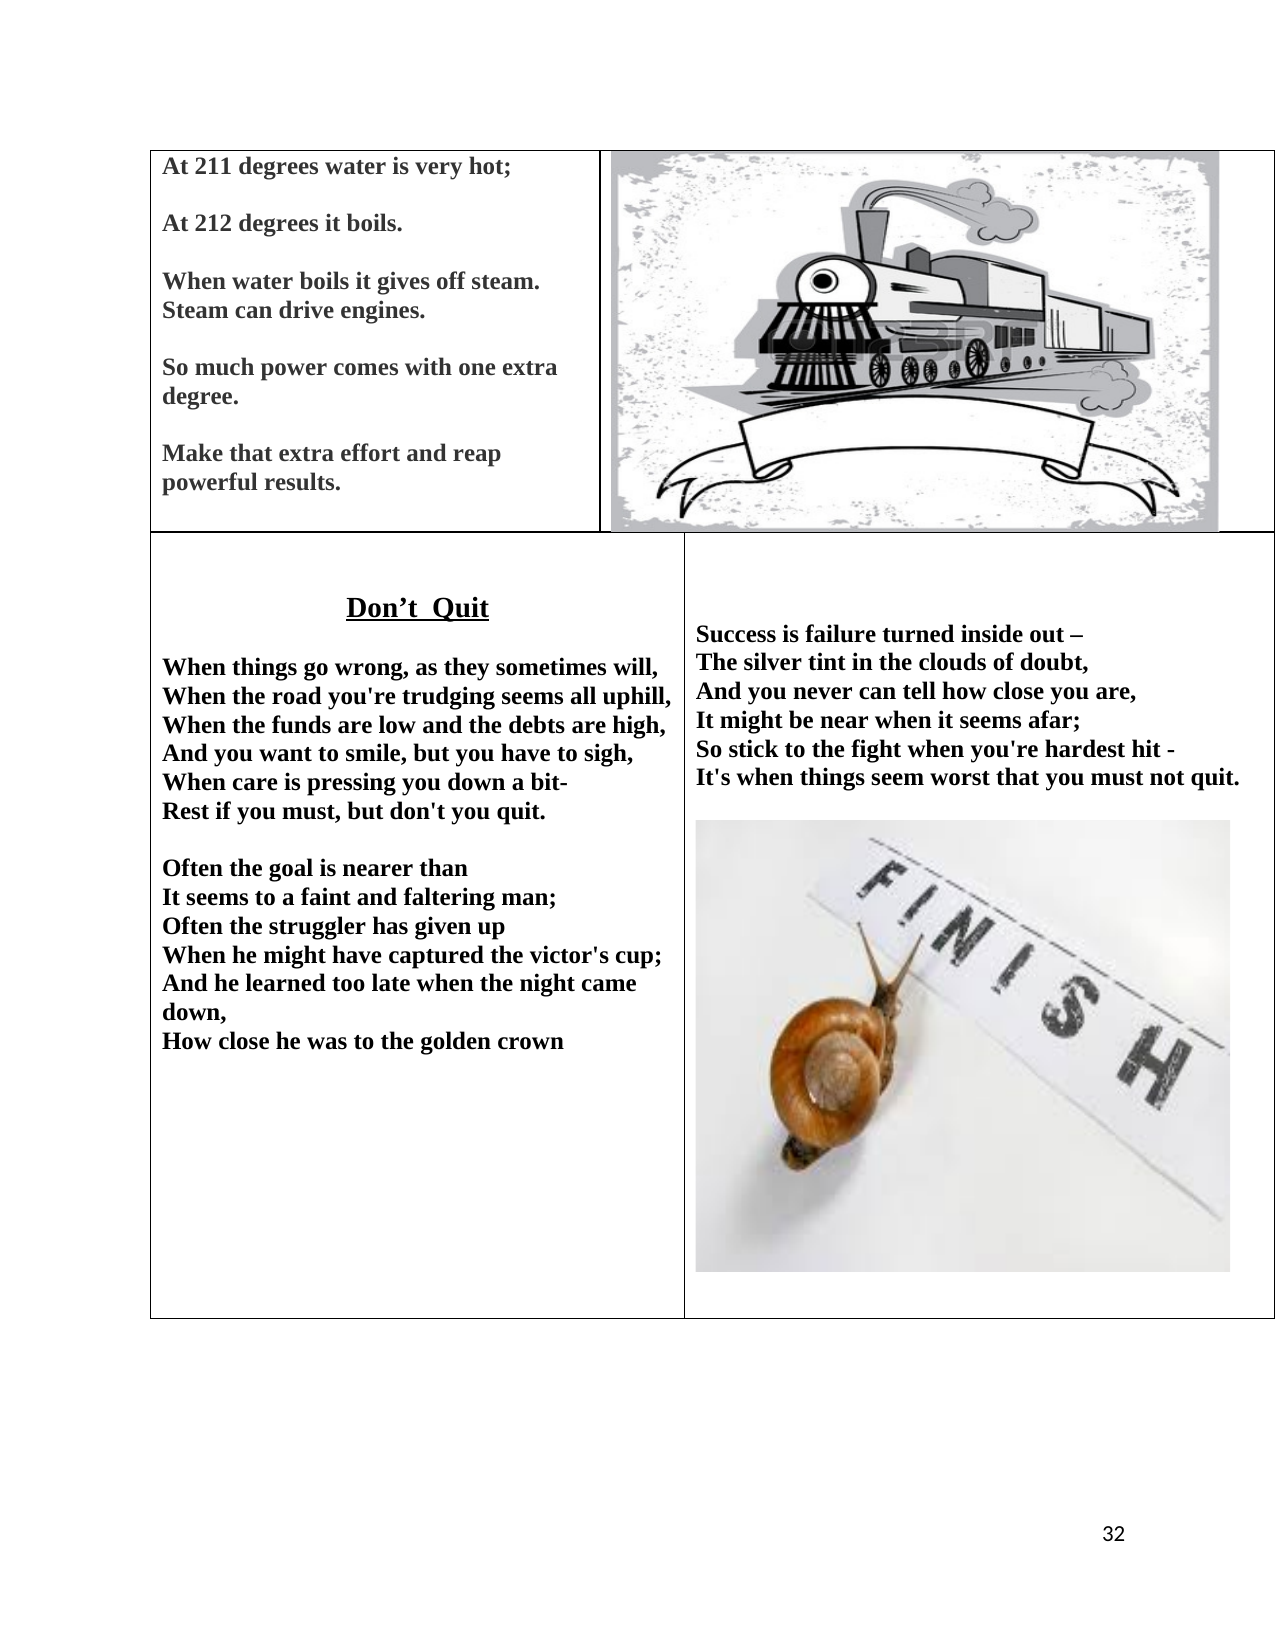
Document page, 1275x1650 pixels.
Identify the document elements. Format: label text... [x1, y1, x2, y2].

table_header [1220, 151, 1274, 531]
picture [611, 151, 1220, 532]
table_cell Success is failure turned inside out – The silver tint in the clouds of doubt, And you never can tell how close you are, It might be near when it seems afar; So stick to the fight when you're hardest hit - It's when things seem worst that you must not quit. [685, 533, 1274, 1318]
picture [695, 820, 1231, 1272]
table_cell Don’t Quit When things go wrong, as they sometimes will, When the road you're trudging seems all uphill, When the funds are low and the debts are high, And you want to smile, but you have to sigh, When care is pressing you down a bit- Rest if you must, but don't you quit. Often the goal is nearer than It seems to a faint and faltering man; Often the struggler has given up When he might have captured the victor's cup; And he learned too late when the night came down, How close he was to the golden crown [151, 533, 684, 1318]
table_header [601, 151, 611, 531]
table_header At 211 degrees water is very hot; At 212 degrees it boils. When water boils it gives off steam. Steam can drive engines. So much power comes with one extra degree. Make that extra effort and reap powerful results. [151, 151, 599, 531]
